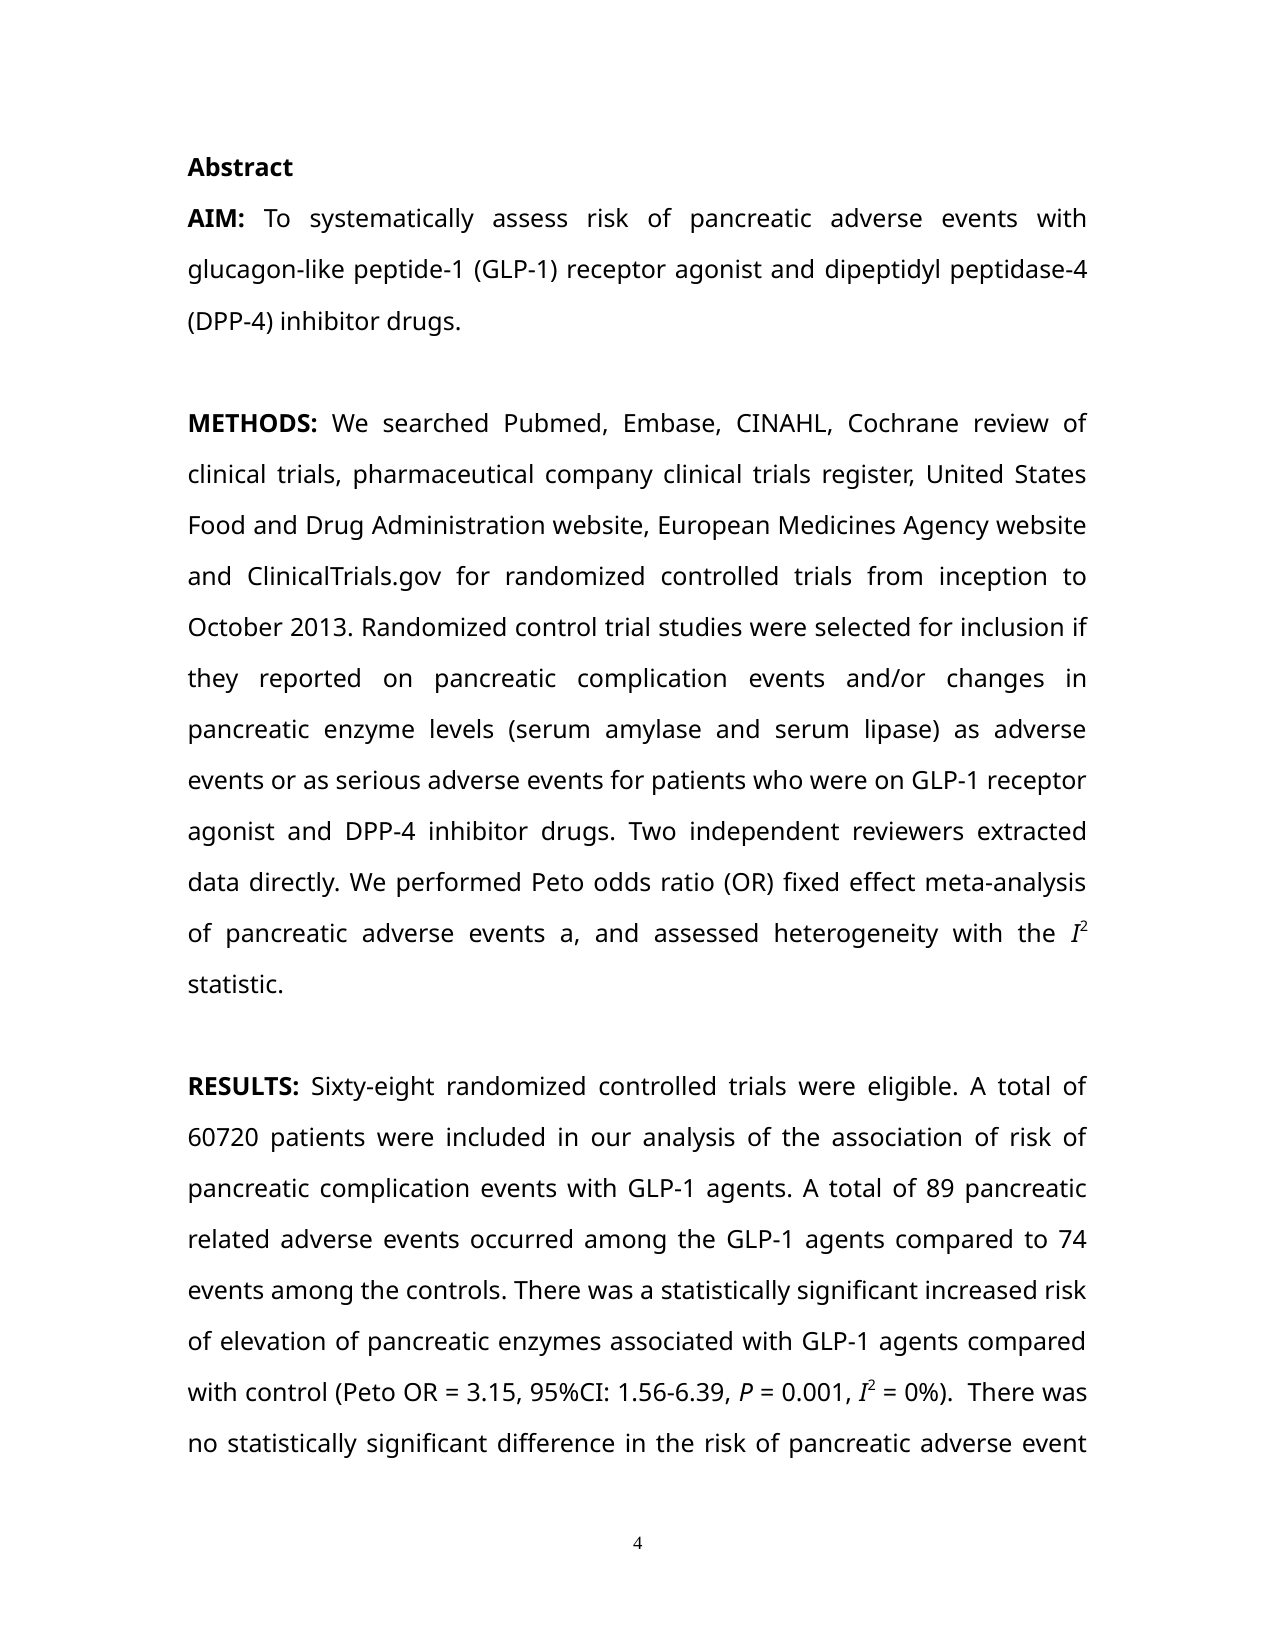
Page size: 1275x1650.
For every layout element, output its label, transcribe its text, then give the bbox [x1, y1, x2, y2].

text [187, 1069, 1088, 1460]
text METHODS: We searched Pubmed, Embase, CINAHL, Cochrane review of clinical trials, pharmaceutical company clinical trials register, United States Food and Drug Administration website, European Medicines Agency website and ClinicalTrials.gov for randomized controlled trials from inception to October 2013. Randomized control trial studies were selected for inclusion if they reported on pancreatic complication events and/or changes in pancreatic enzyme levels (serum amylase and serum lipase) as adverse events or as serious adverse events for patients who were on GLP-1 receptor agonist and DPP-4 inhibitor drugs. Two independent reviewers extracted data directly. We performed Peto odds ratio (OR) fixed effect meta-analysis of pancreatic adverse events a, and assessed heterogeneity with the I2 statistic. [187, 405, 1088, 1001]
text Abstract [187, 150, 1088, 184]
text AIM: To systematically assess risk of pancreatic adverse events with glucagon-like peptide-1 (GLP-1) receptor agonist and dipeptidyl peptidase-4 (DPP-4) inhibitor drugs. [187, 201, 1088, 337]
